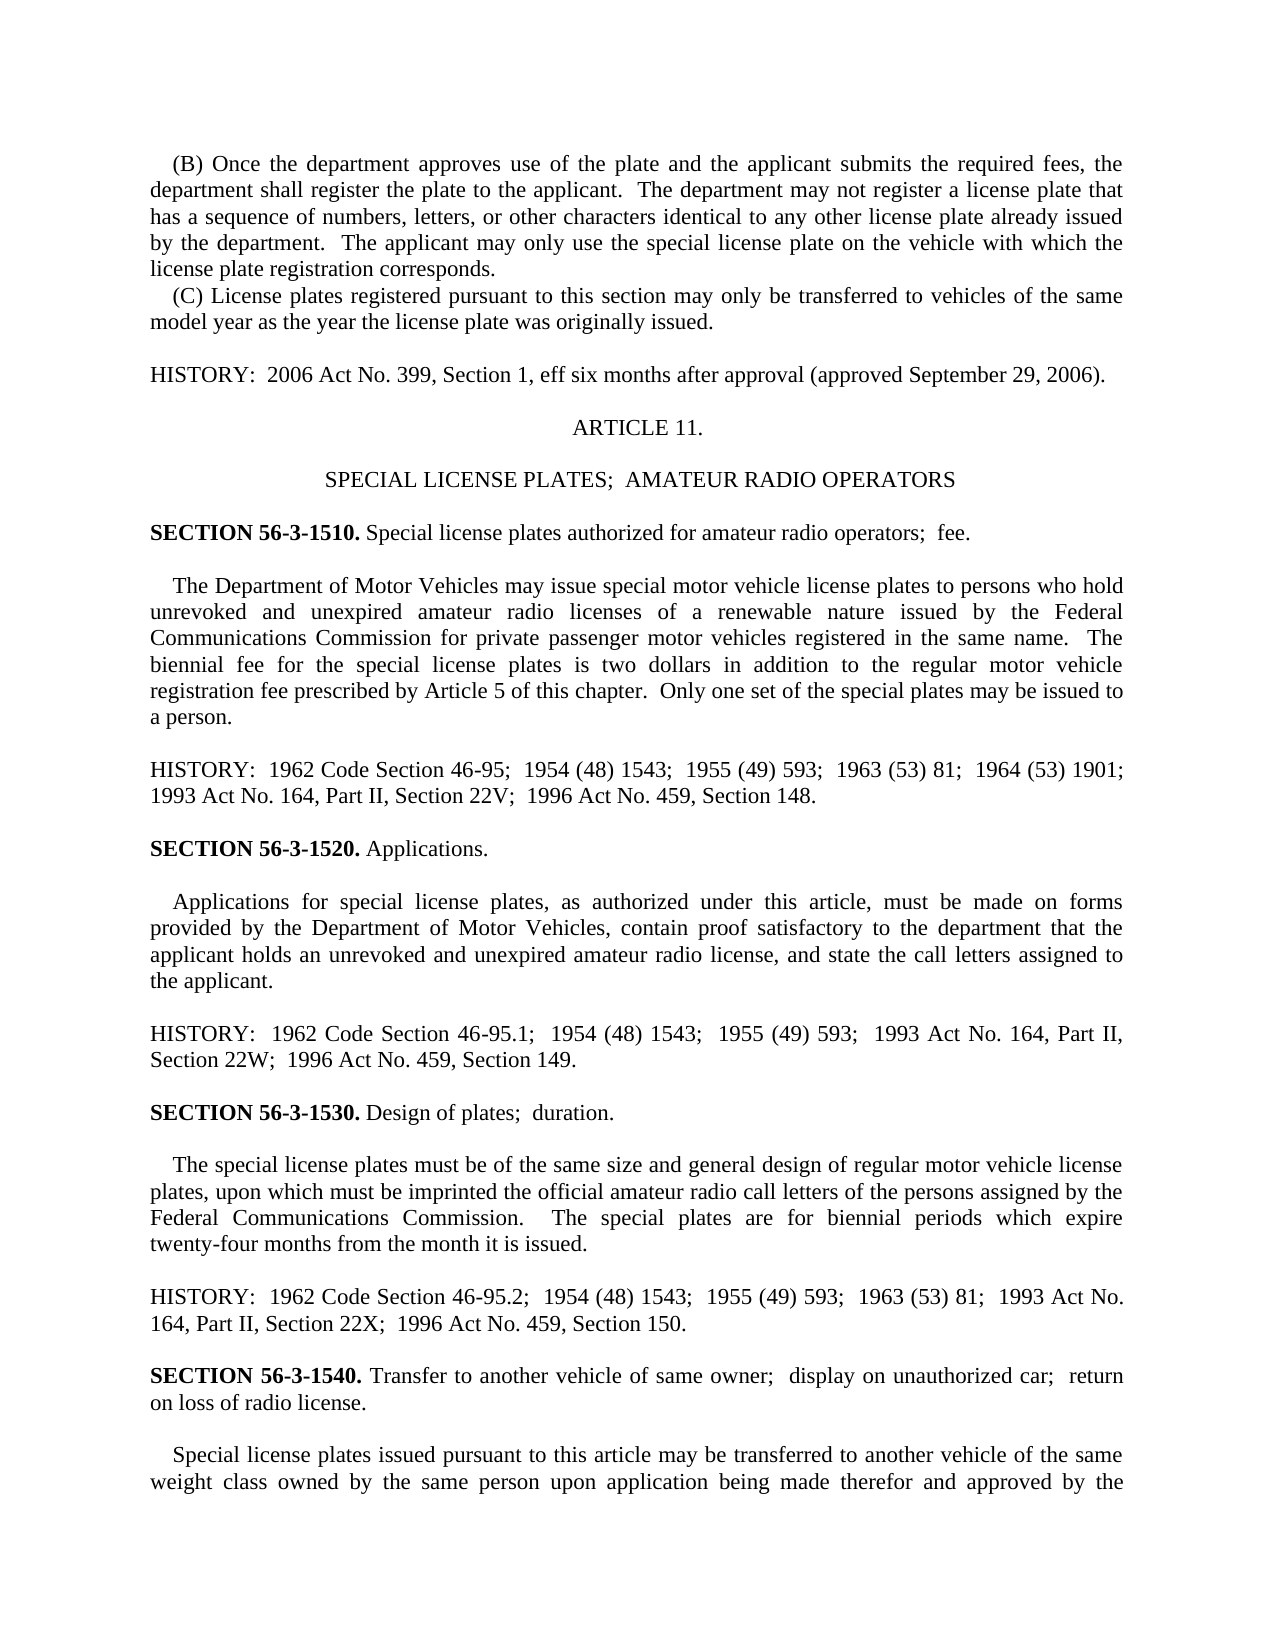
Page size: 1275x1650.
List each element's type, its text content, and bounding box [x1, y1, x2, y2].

text HISTORY: 1962 Code Section 46-95; 1954 (48) 1543; 1955 (49) 593; 1963 (53) 81; 1964 (53) 1901; 1993 Act No. 164, Part II, Section 22V; 1996 Act No. 459, Section 148. [150, 756, 1125, 809]
text SECTION 56-3-1510. Special license plates authorized for amateur radio operators; fee. [150, 519, 1125, 545]
text SECTION 56-3-1530. Design of plates; duration. [150, 1099, 1125, 1125]
text (B) Once the department approves use of the plate and the applicant submits the required fees, the department shall register the plate to the applicant. The department may not register a license plate that has a sequence of numbers, letters, or other characters identical to any other license plate already issued by the department. The applicant may only use the special license plate on the vehicle with which the license plate registration corresponds. [150, 150, 1125, 282]
text SPECIAL LICENSE PLATES; AMATEUR RADIO OPERATORS [150, 466, 1125, 493]
text SECTION 56-3-1540. Transfer to another vehicle of same owner; display on unauthorized car; return on loss of radio license. [150, 1362, 1125, 1415]
text HISTORY: 1962 Code Section 46-95.2; 1954 (48) 1543; 1955 (49) 593; 1963 (53) 81; 1993 Act No. 164, Part II, Section 22X; 1996 Act No. 459, Section 150. [150, 1283, 1125, 1336]
text (C) License plates registered pursuant to this section may only be transferred to vehicles of the same model year as the year the license plate was originally issued. [150, 282, 1125, 334]
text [150, 1441, 1125, 1494]
text The special license plates must be of the same size and general design of regular motor vehicle license plates, upon which must be imprinted the official amateur radio call letters of the persons assigned by the Federal Communications Commission. The special plates are for biennial periods which expire twenty-four months from the month it is issued. [150, 1151, 1125, 1257]
text HISTORY: 1962 Code Section 46-95.1; 1954 (48) 1543; 1955 (49) 593; 1993 Act No. 164, Part II, Section 22W; 1996 Act No. 459, Section 149. [150, 1020, 1125, 1072]
text SECTION 56-3-1520. Applications. [150, 835, 1125, 862]
text Applications for special license plates, as authorized under this article, must be made on forms provided by the Department of Motor Vehicles, contain proof satisfactory to the department that the applicant holds an unrevoked and unexpired amateur radio license, and state the call letters assigned to the applicant. [150, 888, 1125, 993]
text HISTORY: 2006 Act No. 399, Section 1, eff six months after approval (approved September 29, 2006). [150, 361, 1125, 387]
text The Department of Motor Vehicles may issue special motor vehicle license plates to persons who hold unrevoked and unexpired amateur radio licenses of a renewable nature issued by the Federal Communications Commission for private passenger motor vehicles registered in the same name. The biennial fee for the special license plates is two dollars in addition to the regular motor vehicle registration fee prescribed by Article 5 of this chapter. Only one set of the special plates may be issued to a person. [150, 572, 1125, 730]
text ARTICLE 11. [150, 413, 1125, 440]
